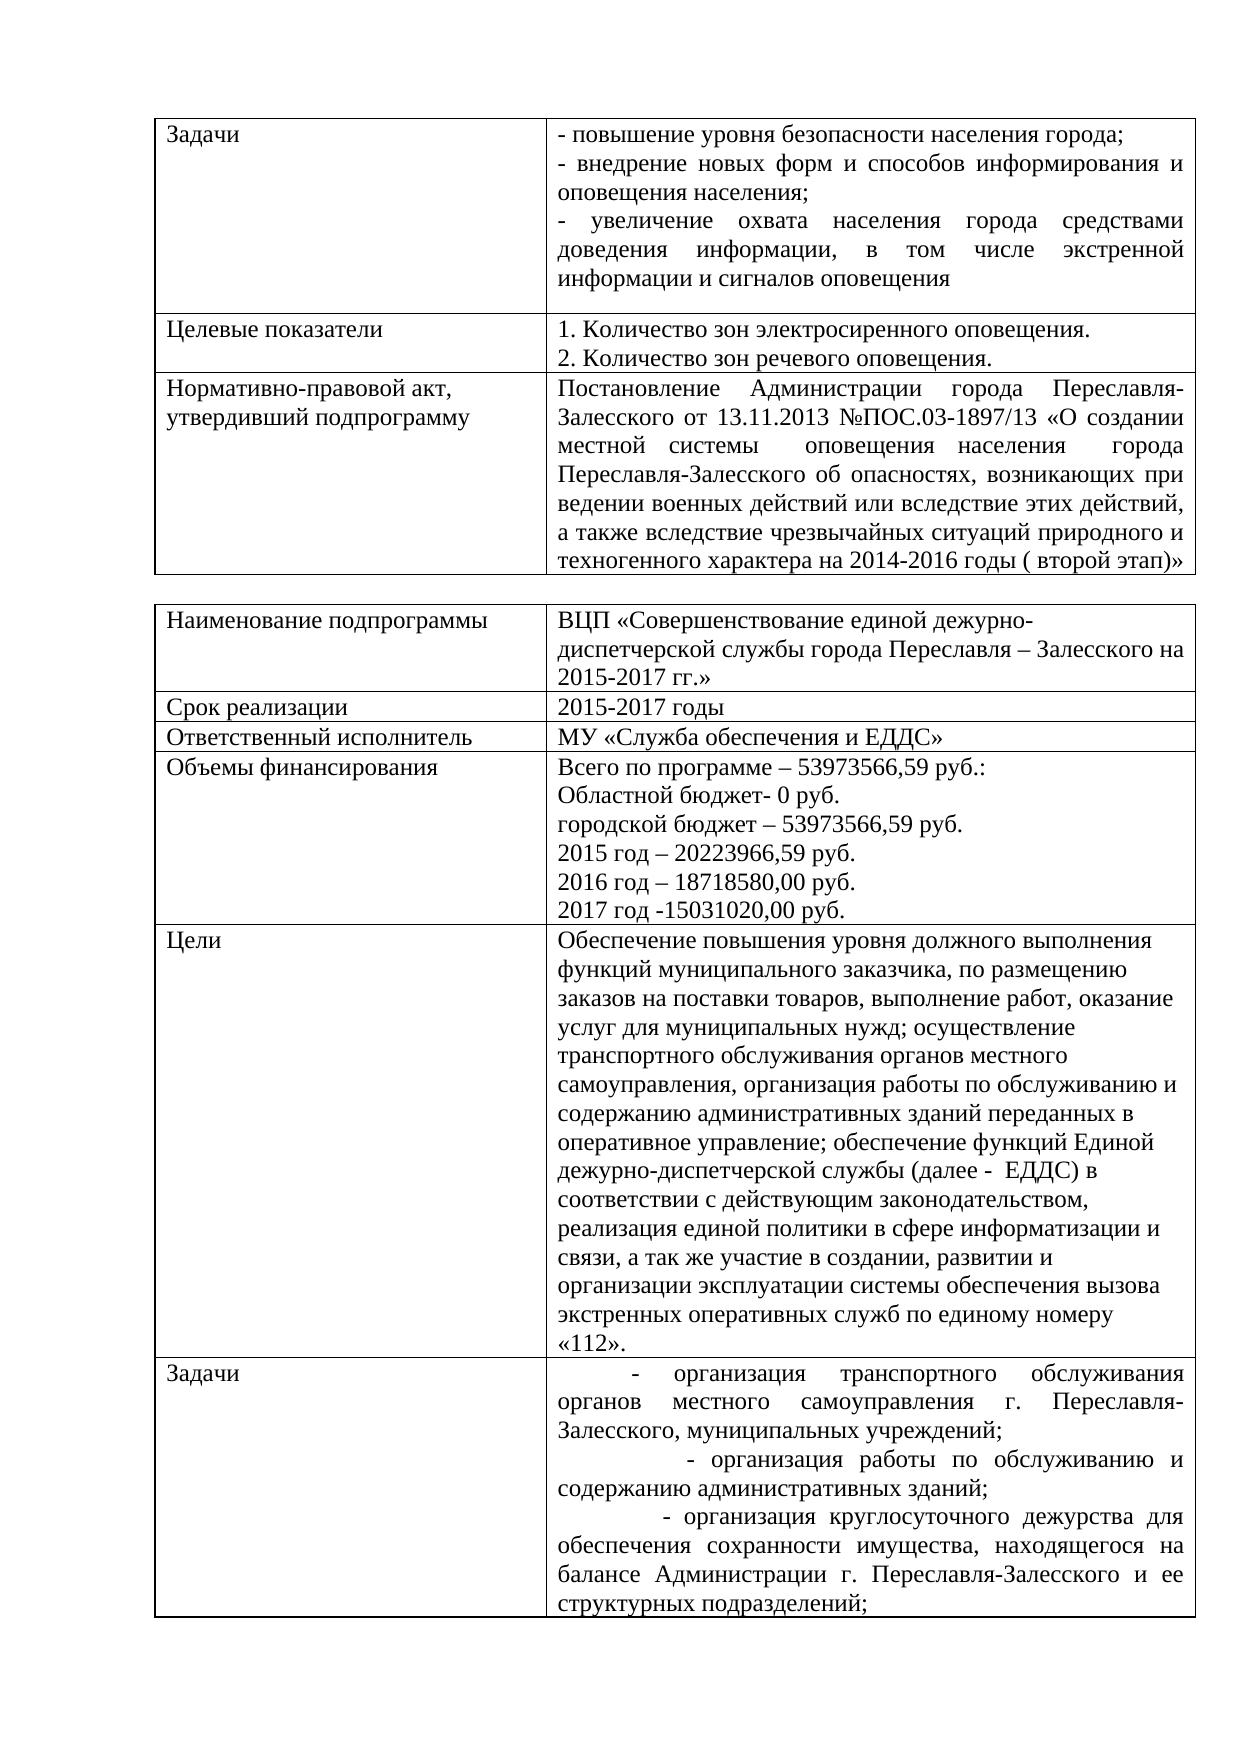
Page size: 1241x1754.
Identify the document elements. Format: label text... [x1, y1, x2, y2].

table_cell - повышение уровня безопасности населения города; - внедрение новых форм и способов информирования и оповещения населения; - увеличение охвата населения города средствами доведения информации, в том числе экстренной информации и сигналов оповещения [547, 119, 1195, 313]
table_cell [547, 1358, 1195, 1616]
table_cell Задачи [156, 119, 546, 313]
table_cell Обеспечение повышения уровня должного выполнения функций муниципального заказчика, по размещению заказов на поставки товаров, выполнение работ, оказание услуг для муниципальных нужд; осуществление транспортного обслуживания органов местного самоуправления, организация работы по обслуживанию и содержанию административных зданий переданных в оперативное управление; обеспечение функций Единой дежурно-диспетчерской службы (далее - ЕДДС) в соответствии с действующим законодательством, реализация единой политики в сфере информатизации и связи, а так же участие в создании, развитии и организации эксплуатации системы обеспечения вызова экстренных оперативных служб по единому номеру «112». [547, 925, 1195, 1357]
table_cell Срок реализации [156, 692, 546, 721]
table_cell Цели [156, 925, 546, 1357]
table_cell Ответственный исполнитель [156, 722, 546, 751]
table_header Наименование подпрограммы [156, 605, 546, 691]
table_cell Постановление Администрации города Переславля-Залесского от 13.11.2013 №ПОС.03-1897/13 «О создании местной системы оповещения населения города Переславля-Залесского об опасностях, возникающих при ведении военных действий или вследствие этих действий, а также вследствие чрезвычайных ситуаций природного и техногенного характера на 2014-2016 годы ( второй этап)» [547, 373, 1195, 574]
table_cell 1. Количество зон электросиренного оповещения. 2. Количество зон речевого оповещения. [547, 314, 1195, 372]
table_cell Нормативно-правовой акт, утвердивший подпрограмму [156, 373, 546, 574]
table_header ВЦП «Совершенствование единой дежурно-диспетчерской службы города Переславля – Залесского на 2015-2017 гг.» [547, 605, 1195, 691]
table_cell Всего по программе – 53973566,59 руб.: Областной бюджет- 0 руб. городской бюджет – 53973566,59 руб. 2015 год – 20223966,59 руб. 2016 год – 18718580,00 руб. 2017 год -15031020,00 руб. [547, 752, 1195, 924]
table_cell МУ «Служба обеспечения и ЕДДС» [547, 722, 1195, 751]
table_cell Задачи [156, 1358, 546, 1616]
table_cell 2015-2017 годы [547, 692, 1195, 721]
table_cell Объемы финансирования [156, 752, 546, 924]
table_cell Целевые показатели [156, 314, 546, 372]
